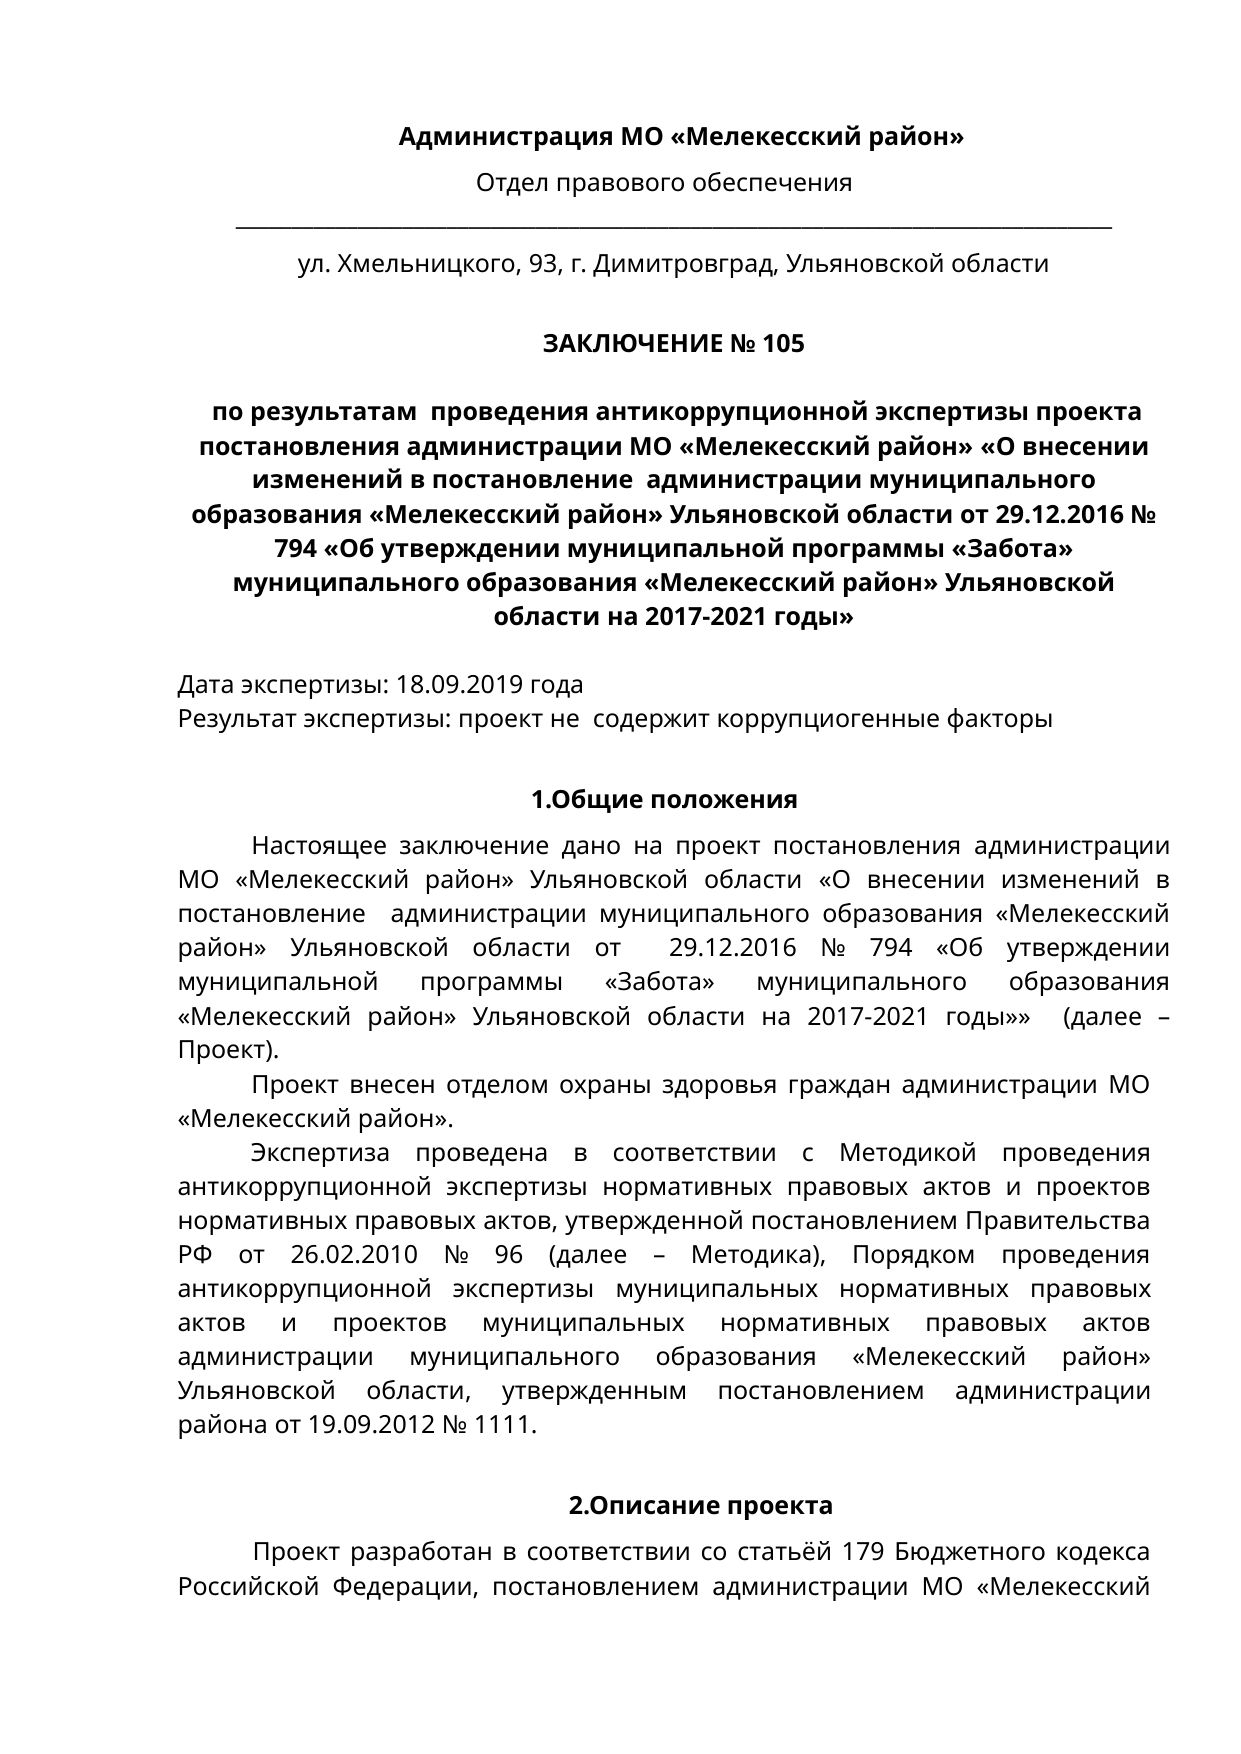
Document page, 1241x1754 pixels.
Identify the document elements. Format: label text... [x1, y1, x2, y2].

text Проект внесен отделом охраны здоровья граждан администрации МО «Мелекесский район». [177, 1066, 1152, 1134]
text Результат экспертизы: проект не содержит коррупциогенные факторы [177, 701, 1152, 735]
text Дата экспертизы: 18.09.2019 года [177, 667, 1152, 701]
text _______________________________________________________________________________ [177, 199, 1170, 233]
text ЗАКЛЮЧЕНИЕ № 105 [177, 326, 1170, 360]
text Администрация МО «Мелекесский район» [177, 118, 1186, 152]
text 1.Общие положения [177, 781, 1152, 815]
text Настоящее заключение дано на проект постановления администрации МО «Мелекесский район» Ульяновской области «О внесении изменений в постановление администрации муниципального образования «Мелекесский район» Ульяновской области от 29.12.2016 № 794 «Об утверждении муниципальной программы «Забота» муниципального образования «Мелекесский район» Ульяновской области на 2017-2021 годы»» (далее – Проект). [177, 828, 1170, 1066]
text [177, 1534, 1152, 1602]
text по результатам проведения антикоррупционной экспертизы проекта постановления администрации МО «Мелекесский район» «О внесении изменений в постановление администрации муниципального образования «Мелекесский район» Ульяновской области от 29.12.2016 № 794 «Об утверждении муниципальной программы «Забота» муниципального образования «Мелекесский район» Ульяновской области на 2017-2021 годы» [177, 394, 1170, 632]
text Отдел правового обеспечения [177, 165, 1152, 199]
text 2.Описание проекта [177, 1487, 1152, 1522]
text ул. Хмельницкого, 93, г. Димитровград, Ульяновской области [177, 245, 1170, 279]
text Экспертиза проведена в соответствии с Методикой проведения антикоррупционной экспертизы нормативных правовых актов и проектов нормативных правовых актов, утвержденной постановлением Правительства РФ от 26.02.2010 № 96 (далее – Методика), Порядком проведения антикоррупционной экспертизы муниципальных нормативных правовых актов и проектов муниципальных нормативных правовых актов администрации муниципального образования «Мелекесский район» Ульяновской области, утвержденным постановлением администрации района от 19.09.2012 № 1111. [177, 1134, 1152, 1441]
